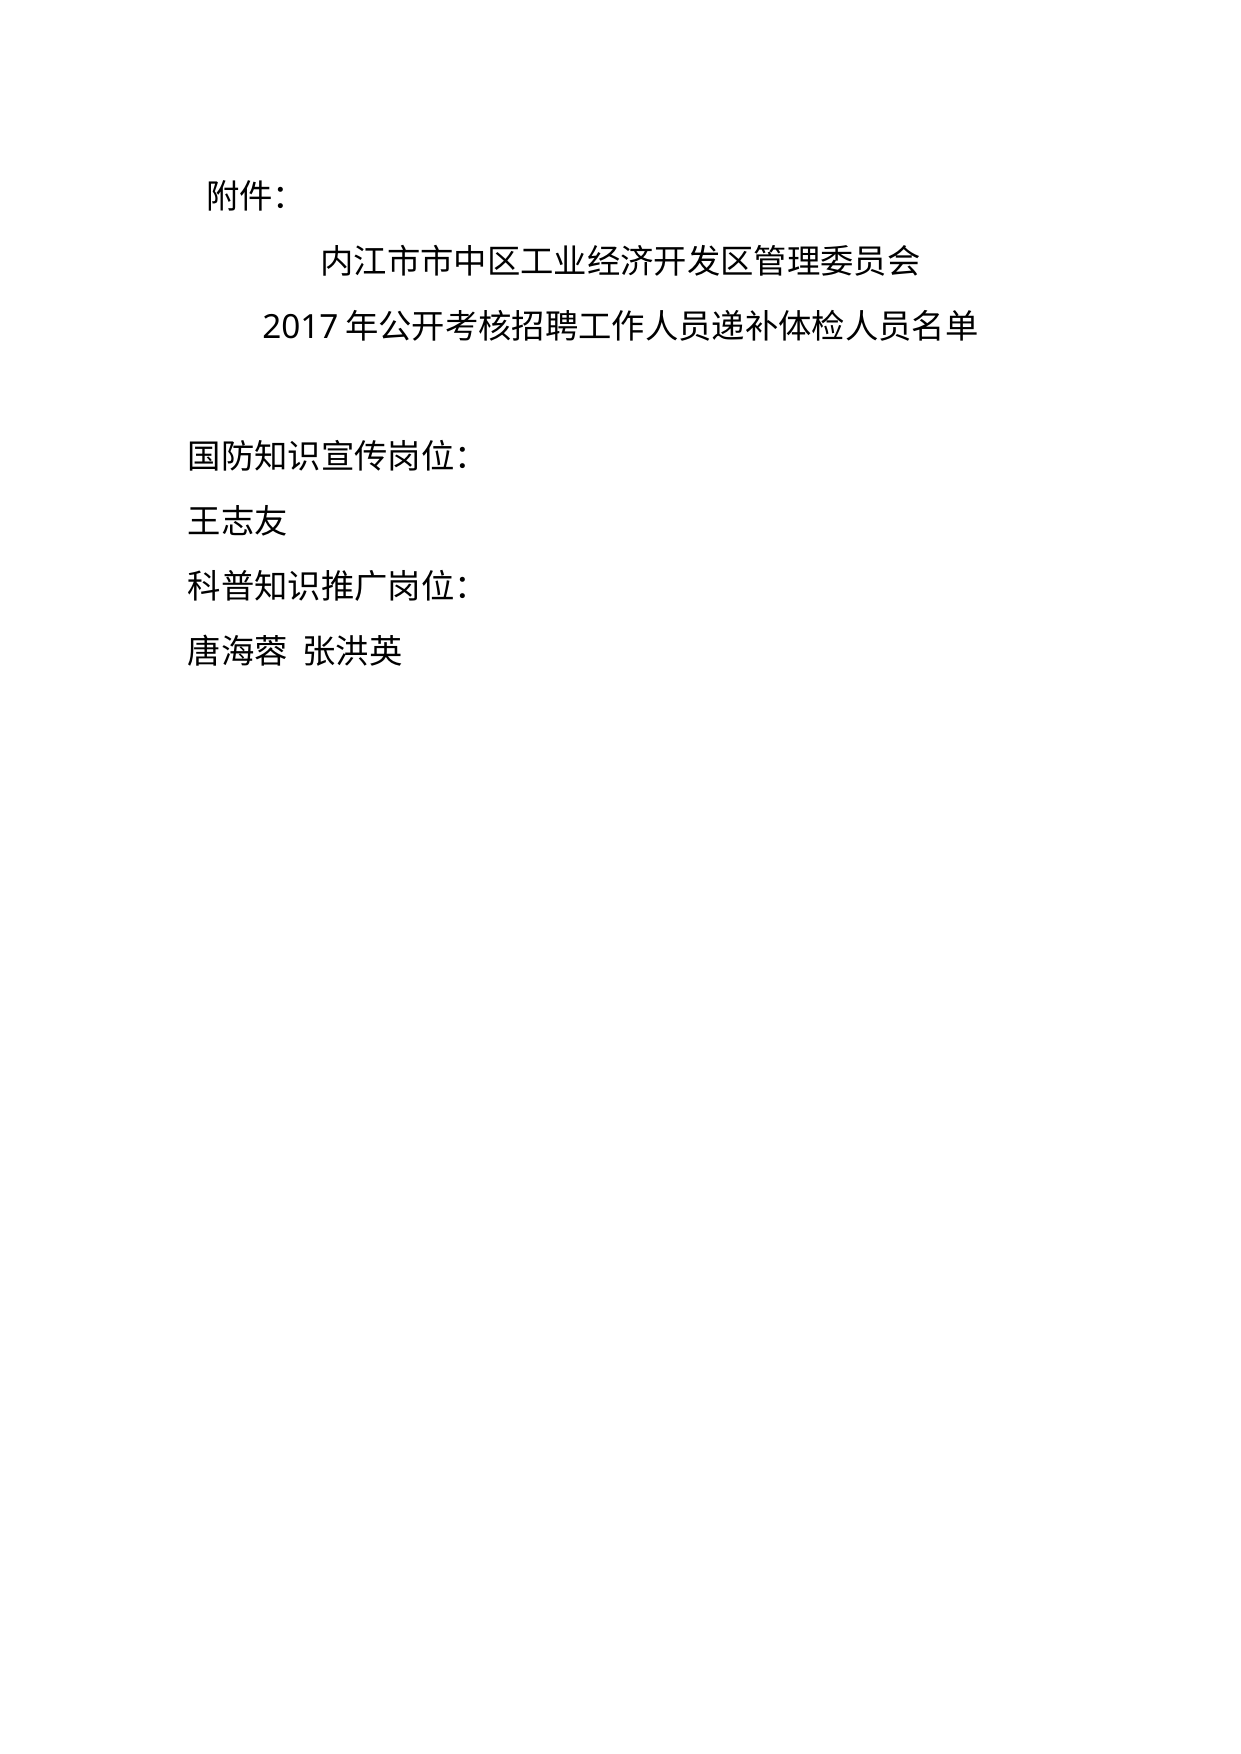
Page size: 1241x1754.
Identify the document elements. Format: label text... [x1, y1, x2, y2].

text 内江市市中区工业经济开发区管理委员会 [187, 227, 1053, 292]
text 科普知识推广岗位： [187, 552, 1053, 617]
text 2017年公开考核招聘工作人员递补体检人员名单 [187, 292, 1053, 357]
text 唐海蓉 张洪英 [187, 617, 1053, 682]
text 附件： [206, 162, 1053, 227]
text 王志友 [187, 487, 1053, 552]
text 国防知识宣传岗位： [187, 422, 1053, 487]
